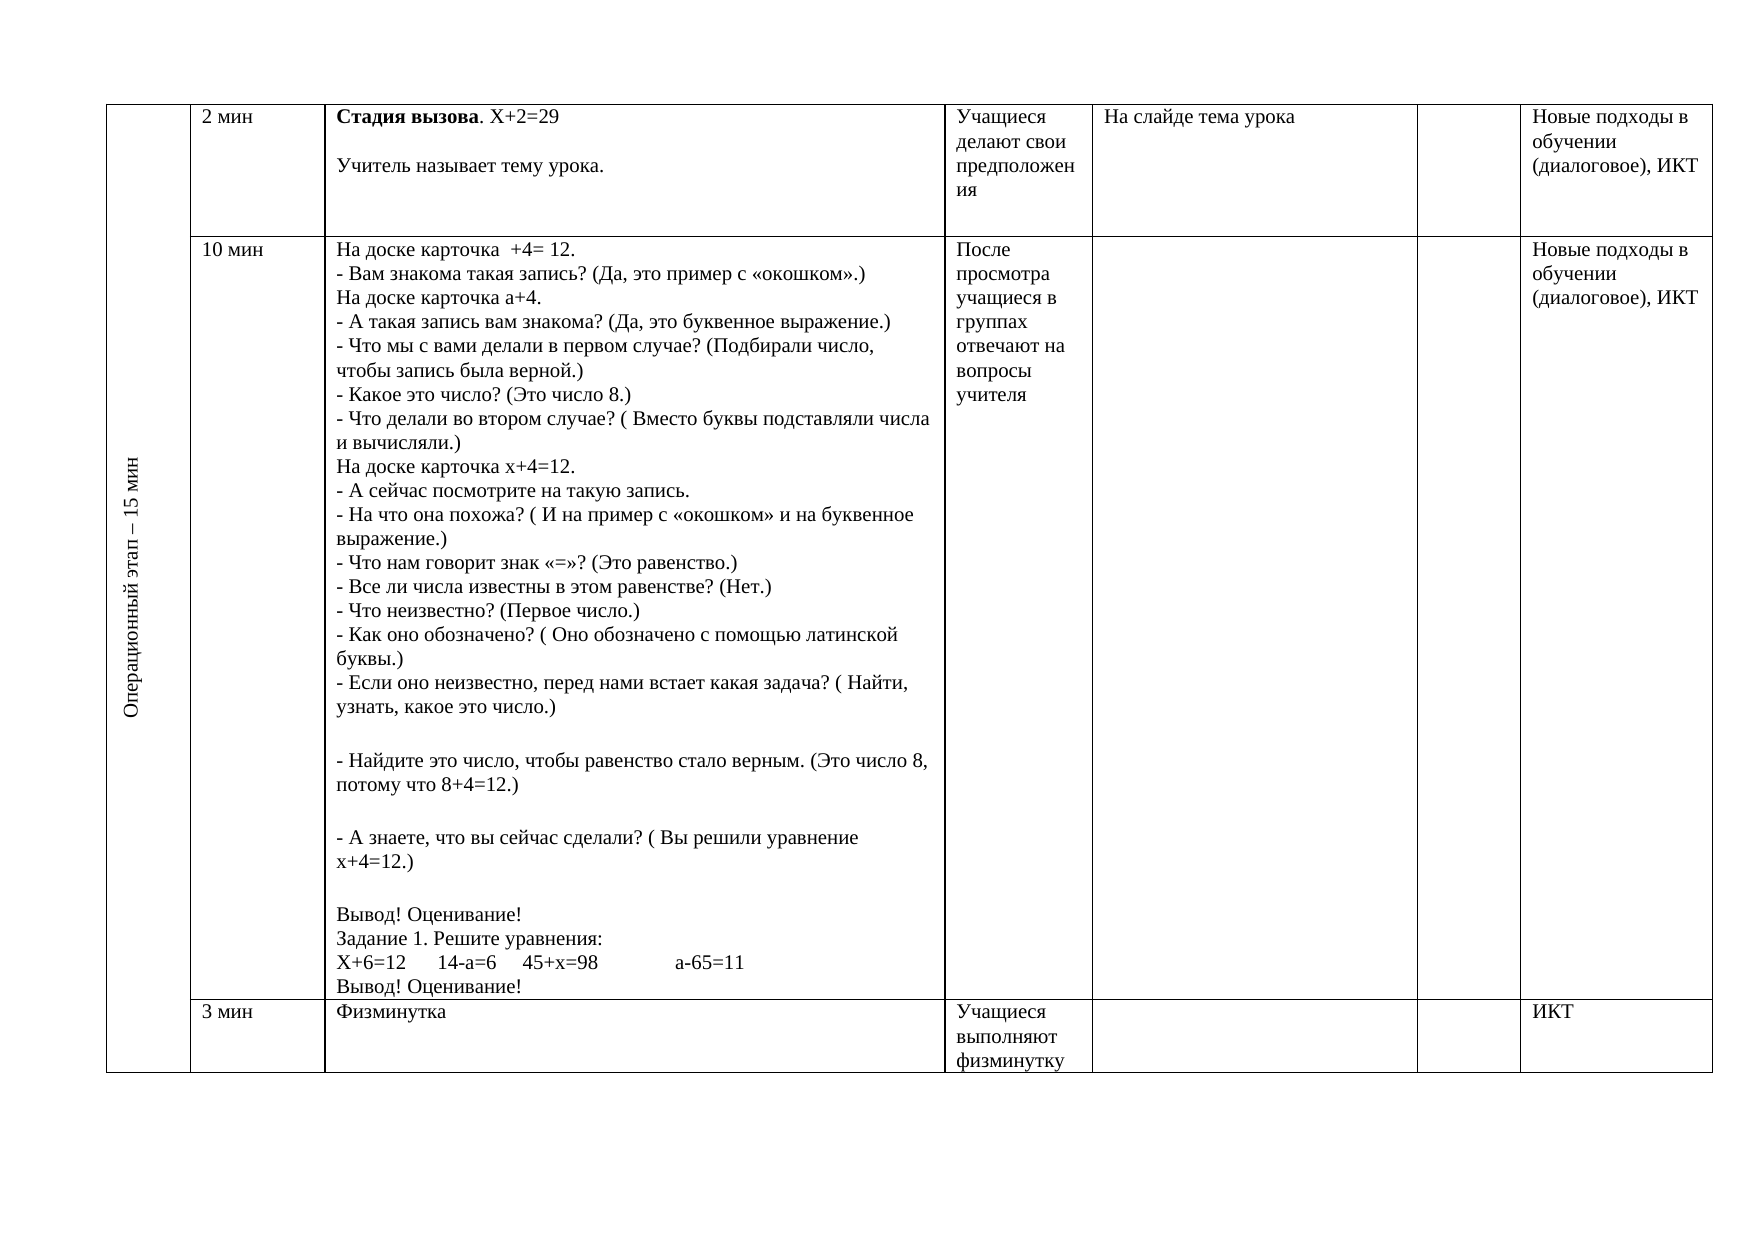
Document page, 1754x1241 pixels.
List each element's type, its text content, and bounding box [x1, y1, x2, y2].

table_cell Физминутка [326, 1000, 944, 1072]
table_cell Учащиеся выполняют физминутку [946, 1000, 1092, 1072]
table_cell На доске карточка +4= 12. - Вам знакома такая запись? (Да, это пример с «окошком».) На доске карточка а+4. - А такая запись вам знакома? (Да, это буквенное выражение.) - Что мы с вами делали в первом случае? (Подбирали число, чтобы запись была верной.) - Какое это число? (Это число 8.) - Что делали во втором случае? ( Вместо буквы подставляли числа и вычисляли.) На доске карточка х+4=12. - А сейчас посмотрите на такую запись. - На что она похожа? ( И на пример с «окошком» и на буквенное выражение.) - Что нам говорит знак «=»? (Это равенство.) - Все ли числа известны в этом равенстве? (Нет.) - Что неизвестно? (Первое число.) - Как оно обозначено? ( Оно обозначено с помощью латинской буквы.) - Если оно неизвестно, перед нами встает какая задача? ( Найти, узнать, какое это число.) - Найдите это число, чтобы равенство стало верным. (Это число 8, потому что 8+4=12.) - А знаете, что вы сейчас сделали? ( Вы решили уравнение х+4=12.) Вывод! Оценивание! Задание 1. Решите уравнения: Х+6=12 14-а=6 45+х=98 а-65=11 Вывод! Оценивание! [326, 237, 944, 998]
table_cell Новые подходы в обучении (диалоговое), ИКТ [1521, 237, 1712, 998]
table_cell Учащиеся делают свои предположения [946, 105, 1092, 236]
table_cell [1093, 1000, 1417, 1072]
table_cell Операционный этап – 15 мин [107, 105, 190, 1072]
table_cell [1093, 237, 1417, 998]
table_cell На слайде тема урока [1093, 105, 1417, 236]
table_cell После просмотра учащиеся в группах отвечают на вопросы учителя [946, 237, 1092, 998]
table_cell 10 мин [191, 237, 324, 998]
table_cell Стадия вызова. Х+2=29 Учитель называет тему урока. [326, 105, 944, 236]
table_cell 3 мин [191, 1000, 324, 1072]
table_cell ИКТ [1521, 1000, 1712, 1072]
table_cell Новые подходы в обучении (диалоговое), ИКТ [1521, 105, 1712, 236]
table_cell [1418, 237, 1520, 998]
table_cell [1418, 1000, 1520, 1072]
table_cell [1418, 105, 1520, 236]
table_cell 2 мин [191, 105, 324, 236]
